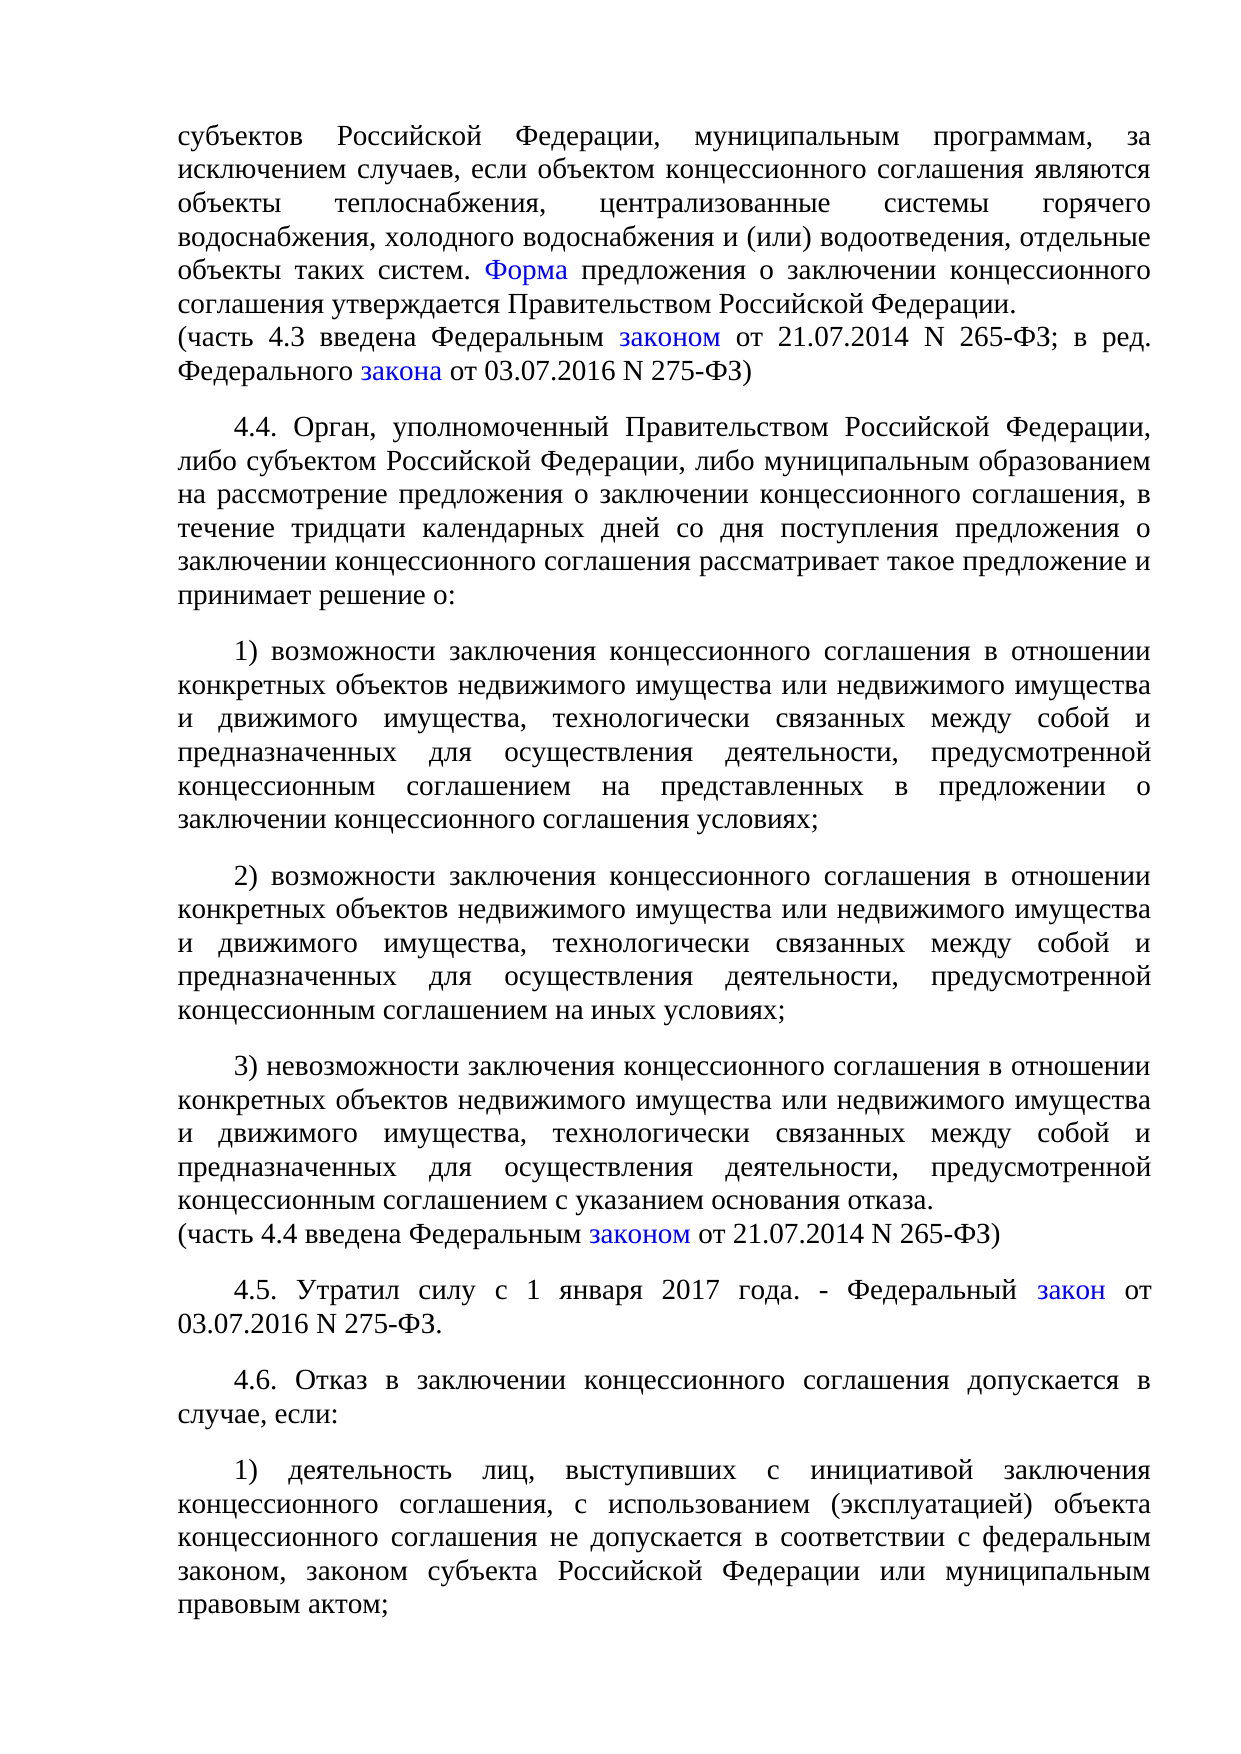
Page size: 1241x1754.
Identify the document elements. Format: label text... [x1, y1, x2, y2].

text (часть 4.3 введена Федеральным законом от 21.07.2014 N 265-ФЗ; в ред. Федерального закона от 03.07.2016 N 275-ФЗ) [177, 319, 1152, 386]
text 2) возможности заключения концессионного соглашения в отношении конкретных объектов недвижимого имущества или недвижимого имущества и движимого имущества, технологически связанных между собой и предназначенных для осуществления деятельности, предусмотренной концессионным соглашением на иных условиях; [177, 858, 1152, 1025]
text 1) деятельность лиц, выступивших с инициативой заключения концессионного соглашения, с использованием (эксплуатацией) объекта концессионного соглашения не допускается в соответствии с федеральным законом, законом субъекта Российской Федерации или муниципальным правовым актом; [177, 1452, 1152, 1620]
text 4.4. Орган, уполномоченный Правительством Российской Федерации, либо субъектом Российской Федерации, либо муниципальным образованием на рассмотрение предложения о заключении концессионного соглашения, в течение тридцати календарных дней со дня поступления предложения о заключении концессионного соглашения рассматривает такое предложение и принимает решение о: [177, 409, 1152, 611]
text 4.6. Отказ в заключении концессионного соглашения допускается в случае, если: [177, 1362, 1152, 1429]
text 1) возможности заключения концессионного соглашения в отношении конкретных объектов недвижимого имущества или недвижимого имущества и движимого имущества, технологически связанных между собой и предназначенных для осуществления деятельности, предусмотренной концессионным соглашением на представленных в предложении о заключении концессионного соглашения условиях; [177, 633, 1152, 835]
text (часть 4.4 введена Федеральным законом от 21.07.2014 N 265-ФЗ) [177, 1216, 1152, 1249]
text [177, 118, 1152, 319]
text 4.5. Утратил силу с 1 января 2017 года. - Федеральный закон от 03.07.2016 N 275-ФЗ. [177, 1272, 1152, 1339]
text 3) невозможности заключения концессионного соглашения в отношении конкретных объектов недвижимого имущества или недвижимого имущества и движимого имущества, технологически связанных между собой и предназначенных для осуществления деятельности, предусмотренной концессионным соглашением с указанием основания отказа. [177, 1048, 1152, 1216]
